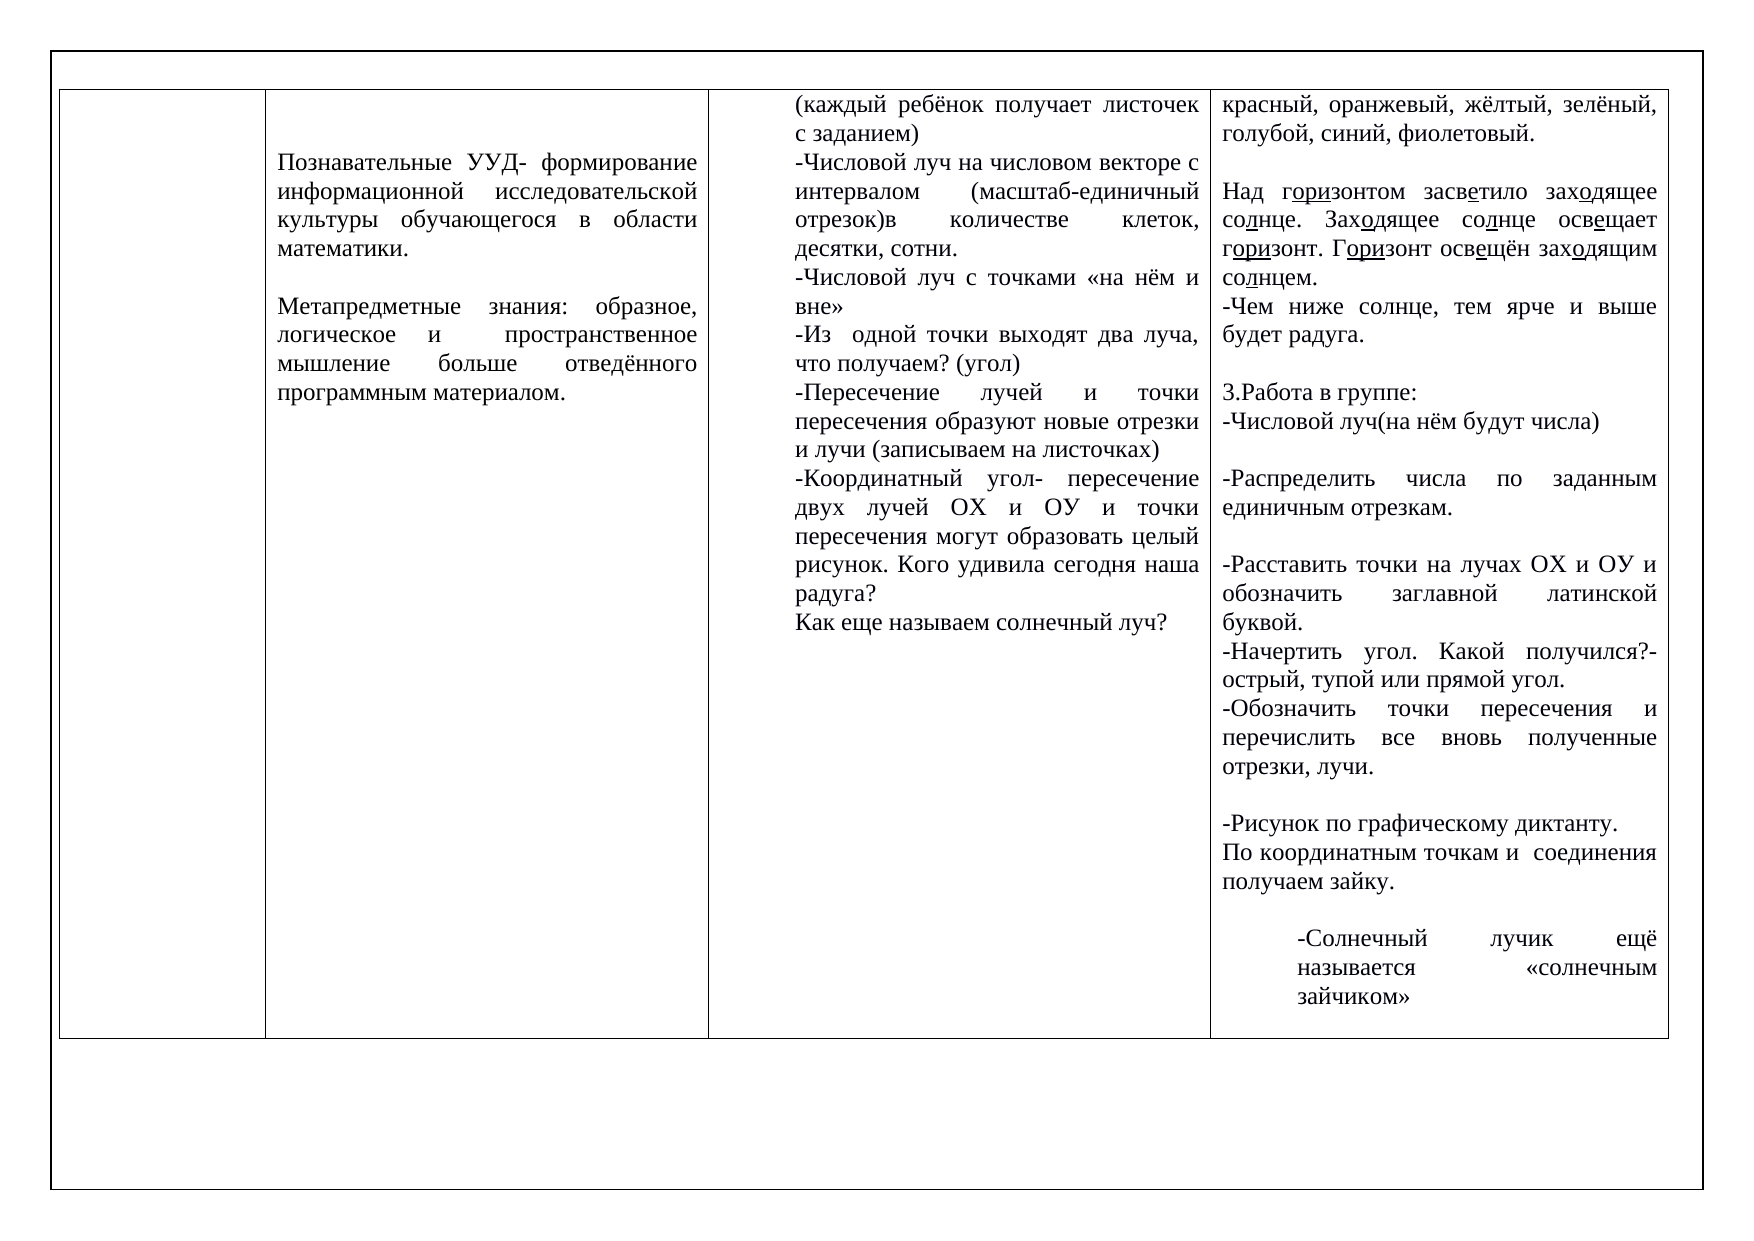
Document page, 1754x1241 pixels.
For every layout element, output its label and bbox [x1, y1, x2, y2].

table_cell [1211, 90, 1668, 1038]
table_cell [709, 90, 1210, 1038]
table_cell [266, 90, 708, 1038]
table_cell [60, 90, 265, 1038]
